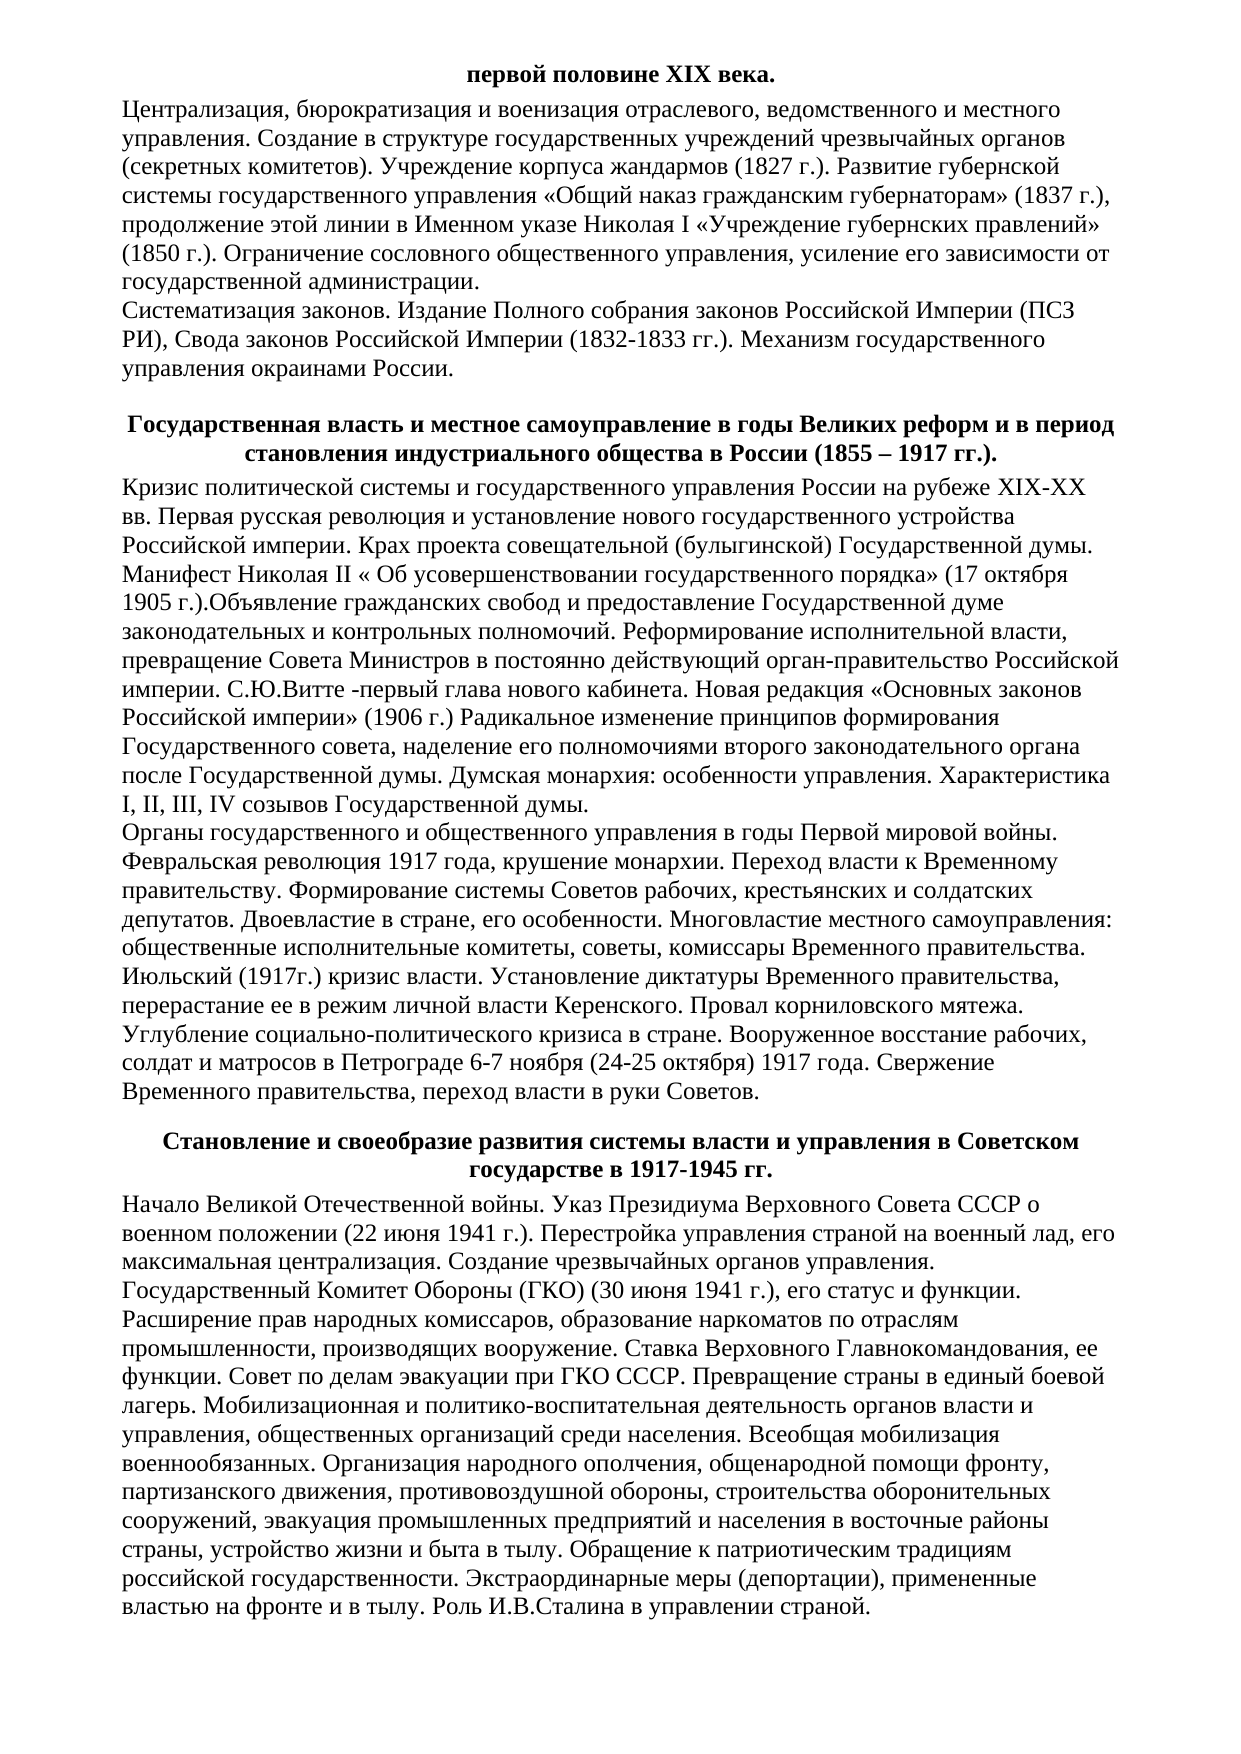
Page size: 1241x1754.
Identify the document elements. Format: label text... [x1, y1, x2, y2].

table_cell Централизация, бюрократизация и военизация отраслевого, ведомственного и местного управления. Создание в структуре государственных учреждений чрезвычайных органов (секретных комитетов). Учреждение корпуса жандармов (1827 г.). Развитие губернской системы государственного управления «Общий наказ гражданским губернаторам» (1837 г.), продолжение этой линии в Именном указе Николая I «Учреждение губернских правлений» (1850 г.). Ограничение сословного общественного управления, усиление его зависимости от государственной администрации. Систематизация законов. Издание Полного собрания законов Российской Империи (ПСЗ РИ), Свода законов Российской Империи (1832-1833 гг.). Механизм государственного управления окраинами России. [118, 94, 1124, 408]
table_cell Становление и своеобразие развития системы власти и управления в Советском государстве в 1917-1945 гг. [118, 1126, 1124, 1187]
table_header первой половине XIX века. [118, 59, 1124, 92]
table_cell Государственная власть и местное самоуправление в годы Великих реформ и в период становления индустриального общества в России (1855 – 1917 гг.). [118, 409, 1124, 470]
table_cell Кризис политической системы и государственного управления России на рубеже XIX-XX вв. Первая русская революция и установление нового государственного устройства Российской империи. Крах проекта совещательной (булыгинской) Государственной думы. Манифест Николая II « Об усовершенствовании государственного порядка» (17 октября 1905 г.).Объявление гражданских свобод и предоставление Государственной думе законодательных и контрольных полномочий. Реформирование исполнительной власти, превращение Совета Министров в постоянно действующий орган-правительство Российской империи. С.Ю.Витте -первый глава нового кабинета. Новая редакция «Основных законов Российской империи» (1906 г.) Радикальное изменение принципов формирования Государственного совета, наделение его полномочиями второго законодательного органа после Государственной думы. Думская монархия: особенности управления. Характеристика I, II, III, IV созывов Государственной думы. Органы государственного и общественного управления в годы Первой мировой войны. Февральская революция 1917 года, крушение монархии. Переход власти к Временному правительству. Формирование системы Советов рабочих, крестьянских и солдатских депутатов. Двоевластие в стране, его особенности. Многовластие местного самоуправления: общественные исполнительные комитеты, советы, комиссары Временного правительства. Июльский (1917г.) кризис власти. Установление диктатуры Временного правительства, перерастание ее в режим личной власти Керенского. Провал корниловского мятежа. Углубление социально-политического кризиса в стране. Вооруженное восстание рабочих, солдат и матросов в Петрограде 6-7 ноября (24-25 октября) 1917 года. Свержение Временного правительства, переход власти в руки Советов. [118, 473, 1124, 1125]
table_cell Начало Великой Отечественной войны. Указ Президиума Верховного Совета СССР о военном положении (22 июня 1941 г.). Перестройка управления страной на военный лад, его максимальная централизация. Создание чрезвычайных органов управления. Государственный Комитет Обороны (ГКО) (30 июня 1941 г.), его статус и функции. Расширение прав народных комиссаров, образование наркоматов по отраслям промышленности, производящих вооружение. Ставка Верховного Главнокомандования, ее функции. Совет по делам эвакуации при ГКО СССР. Превращение страны в единый боевой лагерь. Мобилизационная и политико-воспитательная деятельность органов власти и управления, общественных организаций среди населения. Всеобщая мобилизация военнообязанных. Организация народного ополчения, общенародной помощи фронту, партизанского движения, противовоздушной обороны, строительства оборонительных сооружений, эвакуация промышленных предприятий и населения в восточные районы страны, устройство жизни и быта в тылу. Обращение к патриотическим традициям российской государственности. Экстраординарные меры (депортации), примененные властью на фронте и в тылу. Роль И.В.Сталина в управлении страной. [118, 1189, 1124, 1662]
